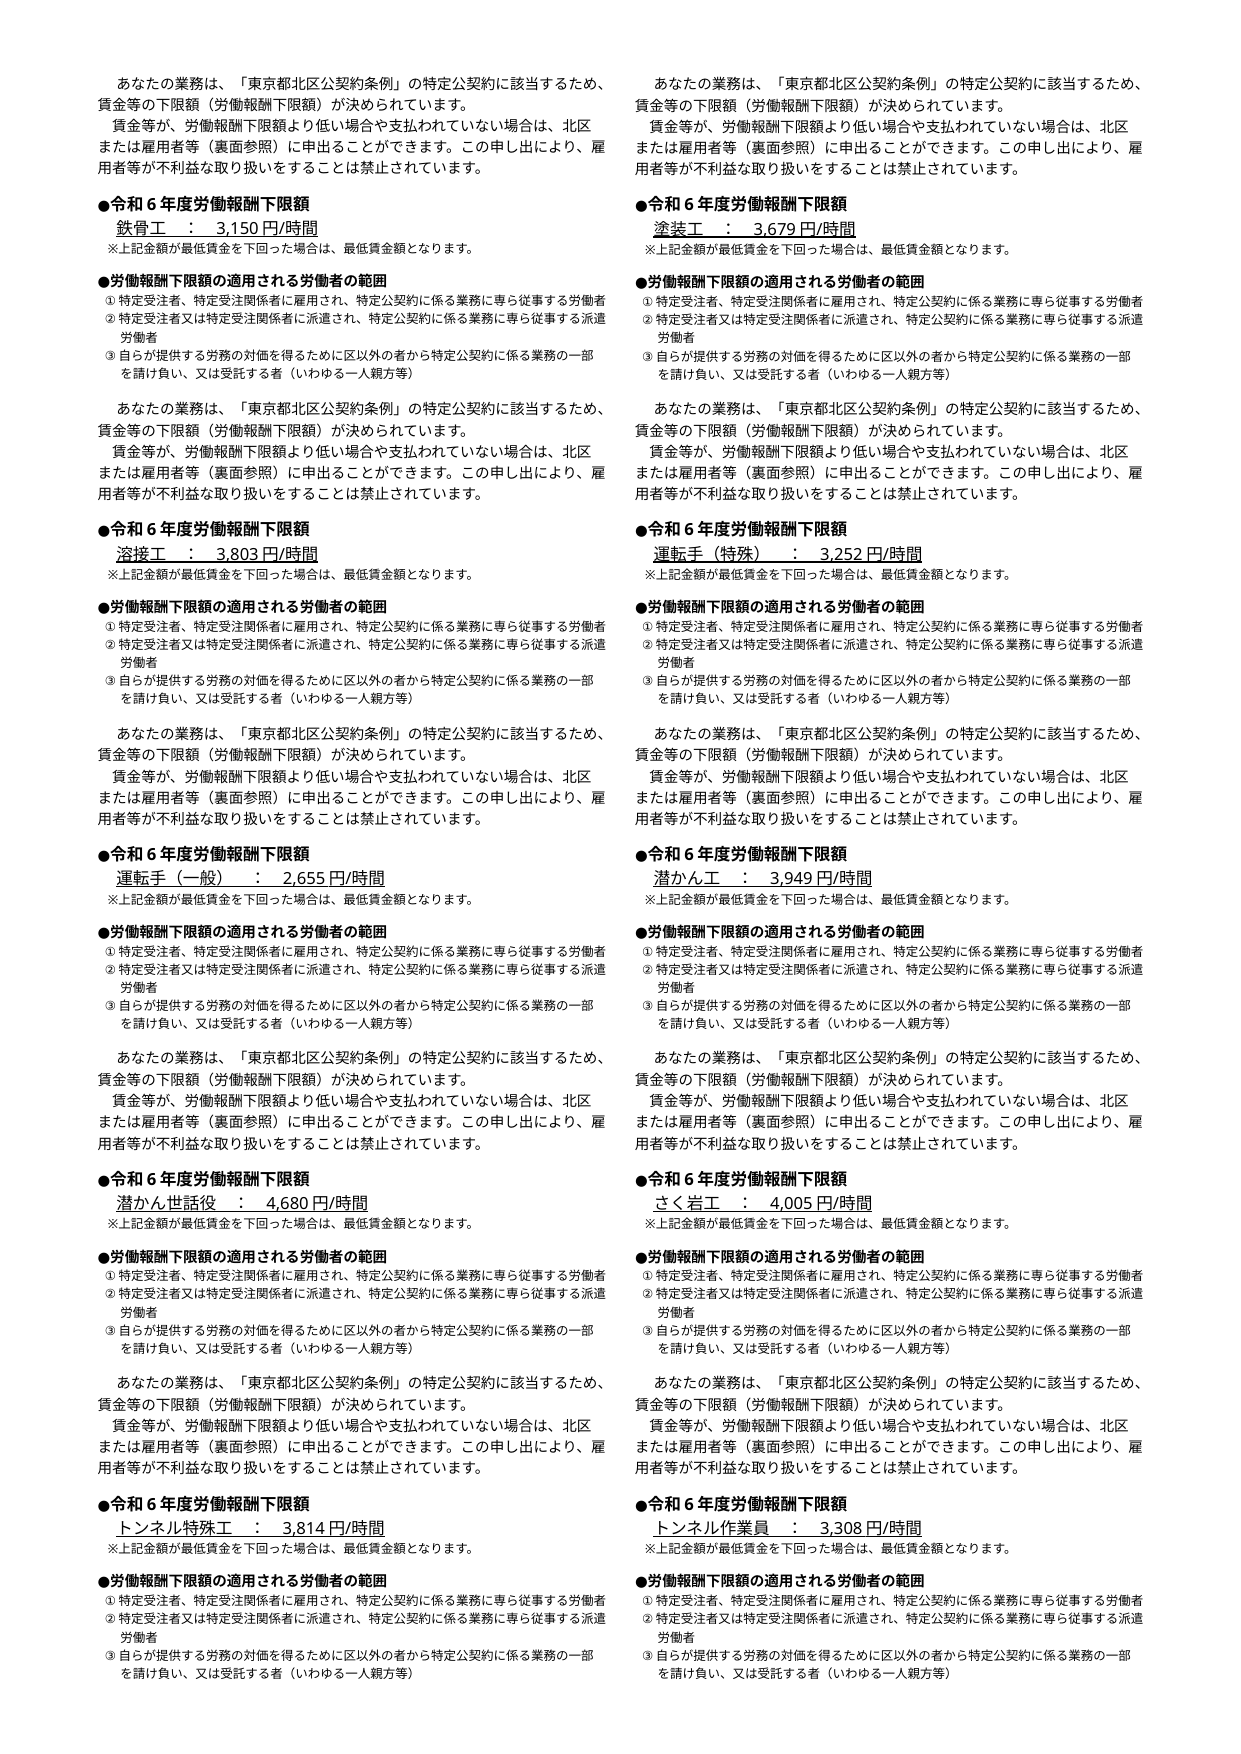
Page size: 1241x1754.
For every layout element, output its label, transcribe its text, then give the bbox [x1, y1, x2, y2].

table_cell あなたの業務は、「東京都北区公契約条例」の特定公契約に該当するため、 賃金等の下限額（労働報酬下限額）が決められています。 賃金等が、労働報酬下限額より低い場合や支払われていない場合は、北区 または雇用者等（裏面参照）に申出ることができます。この申し出により、雇 用者等が不利益な取り扱いをすることは禁止されています。 ●令和6年度労働報酬下限額 運転手（一般） ： 2,655円/時間 ※上記金額が最低賃金を下回った場合は、最低賃金額となります。 ●労働報酬下限額の適用される労働者の範囲 ①特定受注者、特定受注関係者に雇用され、特定公契約に係る業務に専ら従事する労働者 ②特定受注者又は特定受注関係者に派遣され、特定公契約に係る業務に専ら従事する派遣 労働者 ③自らが提供する労務の対価を得るために区以外の者から特定公契約に係る業務の一部 を請け負い、又は受託する者（いわゆる一人親方等） [81, 715, 618, 1039]
table_cell あなたの業務は、「東京都北区公契約条例」の特定公契約に該当するため、 賃金等の下限額（労働報酬下限額）が決められています。 賃金等が、労働報酬下限額より低い場合や支払われていない場合は、北区 または雇用者等（裏面参照）に申出ることができます。この申し出により、雇 用者等が不利益な取り扱いをすることは禁止されています。 ●令和6年度労働報酬下限額 潜かん工 ： 3,949円/時間 ※上記金額が最低賃金を下回った場合は、最低賃金額となります。 ●労働報酬下限額の適用される労働者の範囲 ①特定受注者、特定受注関係者に雇用され、特定公契約に係る業務に専ら従事する労働者 ②特定受注者又は特定受注関係者に派遣され、特定公契約に係る業務に専ら従事する派遣 労働者 ③自らが提供する労務の対価を得るために区以外の者から特定公契約に係る業務の一部 を請け負い、又は受託する者（いわゆる一人親方等） [619, 715, 1156, 1039]
table_cell あなたの業務は、「東京都北区公契約条例」の特定公契約に該当するため、 賃金等の下限額（労働報酬下限額）が決められています。 賃金等が、労働報酬下限額より低い場合や支払われていない場合は、北区 または雇用者等（裏面参照）に申出ることができます。この申し出により、雇 用者等が不利益な取り扱いをすることは禁止されています。 ●令和6年度労働報酬下限額 潜かん世話役 ： 4,680円/時間 ※上記金額が最低賃金を下回った場合は、最低賃金額となります。 ●労働報酬下限額の適用される労働者の範囲 ①特定受注者、特定受注関係者に雇用され、特定公契約に係る業務に専ら従事する労働者 ②特定受注者又は特定受注関係者に派遣され、特定公契約に係る業務に専ら従事する派遣 労働者 ③自らが提供する労務の対価を得るために区以外の者から特定公契約に係る業務の一部 を請け負い、又は受託する者（いわゆる一人親方等） [81, 1039, 618, 1364]
table_cell あなたの業務は、「東京都北区公契約条例」の特定公契約に該当するため、 賃金等の下限額（労働報酬下限額）が決められています。 賃金等が、労働報酬下限額より低い場合や支払われていない場合は、北区 または雇用者等（裏面参照）に申出ることができます。この申し出により、雇 用者等が不利益な取り扱いをすることは禁止されています。 ●令和6年度労働報酬下限額 トンネル特殊工 ： 3,814円/時間 ※上記金額が最低賃金を下回った場合は、最低賃金額となります。 ●労働報酬下限額の適用される労働者の範囲 ①特定受注者、特定受注関係者に雇用され、特定公契約に係る業務に専ら従事する労働者 ②特定受注者又は特定受注関係者に派遣され、特定公契約に係る業務に専ら従事する派遣 労働者 ③自らが提供する労務の対価を得るために区以外の者から特定公契約に係る業務の一部 を請け負い、又は受託する者（いわゆる一人親方等） [81, 1364, 618, 1689]
table_header あなたの業務は、「東京都北区公契約条例」の特定公契約に該当するため、 賃金等の下限額（労働報酬下限額）が決められています。 賃金等が、労働報酬下限額より低い場合や支払われていない場合は、北区 または雇用者等（裏面参照）に申出ることができます。この申し出により、雇 用者等が不利益な取り扱いをすることは禁止されています。 ●令和6年度労働報酬下限額 鉄骨工 ： 3,150円/時間 ※上記金額が最低賃金を下回った場合は、最低賃金額となります。 ●労働報酬下限額の適用される労働者の範囲 ①特定受注者、特定受注関係者に雇用され、特定公契約に係る業務に専ら従事する労働者 ②特定受注者又は特定受注関係者に派遣され、特定公契約に係る業務に専ら従事する派遣 労働者 ③自らが提供する労務の対価を得るために区以外の者から特定公契約に係る業務の一部 を請け負い、又は受託する者（いわゆる一人親方等） [81, 65, 618, 390]
table_cell あなたの業務は、「東京都北区公契約条例」の特定公契約に該当するため、 賃金等の下限額（労働報酬下限額）が決められています。 賃金等が、労働報酬下限額より低い場合や支払われていない場合は、北区 または雇用者等（裏面参照）に申出ることができます。この申し出により、雇 用者等が不利益な取り扱いをすることは禁止されています。 ●令和6年度労働報酬下限額 トンネル作業員 ： 3,308円/時間 ※上記金額が最低賃金を下回った場合は、最低賃金額となります。 ●労働報酬下限額の適用される労働者の範囲 ①特定受注者、特定受注関係者に雇用され、特定公契約に係る業務に専ら従事する労働者 ②特定受注者又は特定受注関係者に派遣され、特定公契約に係る業務に専ら従事する派遣 労働者 ③自らが提供する労務の対価を得るために区以外の者から特定公契約に係る業務の一部 を請け負い、又は受託する者（いわゆる一人親方等） [619, 1364, 1156, 1689]
table_cell あなたの業務は、「東京都北区公契約条例」の特定公契約に該当するため、 賃金等の下限額（労働報酬下限額）が決められています。 賃金等が、労働報酬下限額より低い場合や支払われていない場合は、北区 または雇用者等（裏面参照）に申出ることができます。この申し出により、雇 用者等が不利益な取り扱いをすることは禁止されています。 ●令和6年度労働報酬下限額 溶接工 ： 3,803円/時間 ※上記金額が最低賃金を下回った場合は、最低賃金額となります。 ●労働報酬下限額の適用される労働者の範囲 ①特定受注者、特定受注関係者に雇用され、特定公契約に係る業務に専ら従事する労働者 ②特定受注者又は特定受注関係者に派遣され、特定公契約に係る業務に専ら従事する派遣 労働者 ③自らが提供する労務の対価を得るために区以外の者から特定公契約に係る業務の一部 を請け負い、又は受託する者（いわゆる一人親方等） [81, 390, 618, 714]
table_cell あなたの業務は、「東京都北区公契約条例」の特定公契約に該当するため、 賃金等の下限額（労働報酬下限額）が決められています。 賃金等が、労働報酬下限額より低い場合や支払われていない場合は、北区 または雇用者等（裏面参照）に申出ることができます。この申し出により、雇 用者等が不利益な取り扱いをすることは禁止されています。 ●令和6年度労働報酬下限額 運転手（特殊） ： 3,252円/時間 ※上記金額が最低賃金を下回った場合は、最低賃金額となります。 ●労働報酬下限額の適用される労働者の範囲 ①特定受注者、特定受注関係者に雇用され、特定公契約に係る業務に専ら従事する労働者 ②特定受注者又は特定受注関係者に派遣され、特定公契約に係る業務に専ら従事する派遣 労働者 ③自らが提供する労務の対価を得るために区以外の者から特定公契約に係る業務の一部 を請け負い、又は受託する者（いわゆる一人親方等） [619, 390, 1156, 714]
table_header あなたの業務は、「東京都北区公契約条例」の特定公契約に該当するため、 賃金等の下限額（労働報酬下限額）が決められています。 賃金等が、労働報酬下限額より低い場合や支払われていない場合は、北区 または雇用者等（裏面参照）に申出ることができます。この申し出により、雇 用者等が不利益な取り扱いをすることは禁止されています。 ●令和6年度労働報酬下限額 塗装工 ： 3,679円/時間 ※上記金額が最低賃金を下回った場合は、最低賃金額となります。 ●労働報酬下限額の適用される労働者の範囲 ①特定受注者、特定受注関係者に雇用され、特定公契約に係る業務に専ら従事する労働者 ②特定受注者又は特定受注関係者に派遣され、特定公契約に係る業務に専ら従事する派遣 労働者 ③自らが提供する労務の対価を得るために区以外の者から特定公契約に係る業務の一部 を請け負い、又は受託する者（いわゆる一人親方等） [619, 65, 1156, 390]
table_cell あなたの業務は、「東京都北区公契約条例」の特定公契約に該当するため、 賃金等の下限額（労働報酬下限額）が決められています。 賃金等が、労働報酬下限額より低い場合や支払われていない場合は、北区 または雇用者等（裏面参照）に申出ることができます。この申し出により、雇 用者等が不利益な取り扱いをすることは禁止されています。 ●令和6年度労働報酬下限額 さく岩工 ： 4,005円/時間 ※上記金額が最低賃金を下回った場合は、最低賃金額となります。 ●労働報酬下限額の適用される労働者の範囲 ①特定受注者、特定受注関係者に雇用され、特定公契約に係る業務に専ら従事する労働者 ②特定受注者又は特定受注関係者に派遣され、特定公契約に係る業務に専ら従事する派遣 労働者 ③自らが提供する労務の対価を得るために区以外の者から特定公契約に係る業務の一部 を請け負い、又は受託する者（いわゆる一人親方等） [619, 1039, 1156, 1364]
